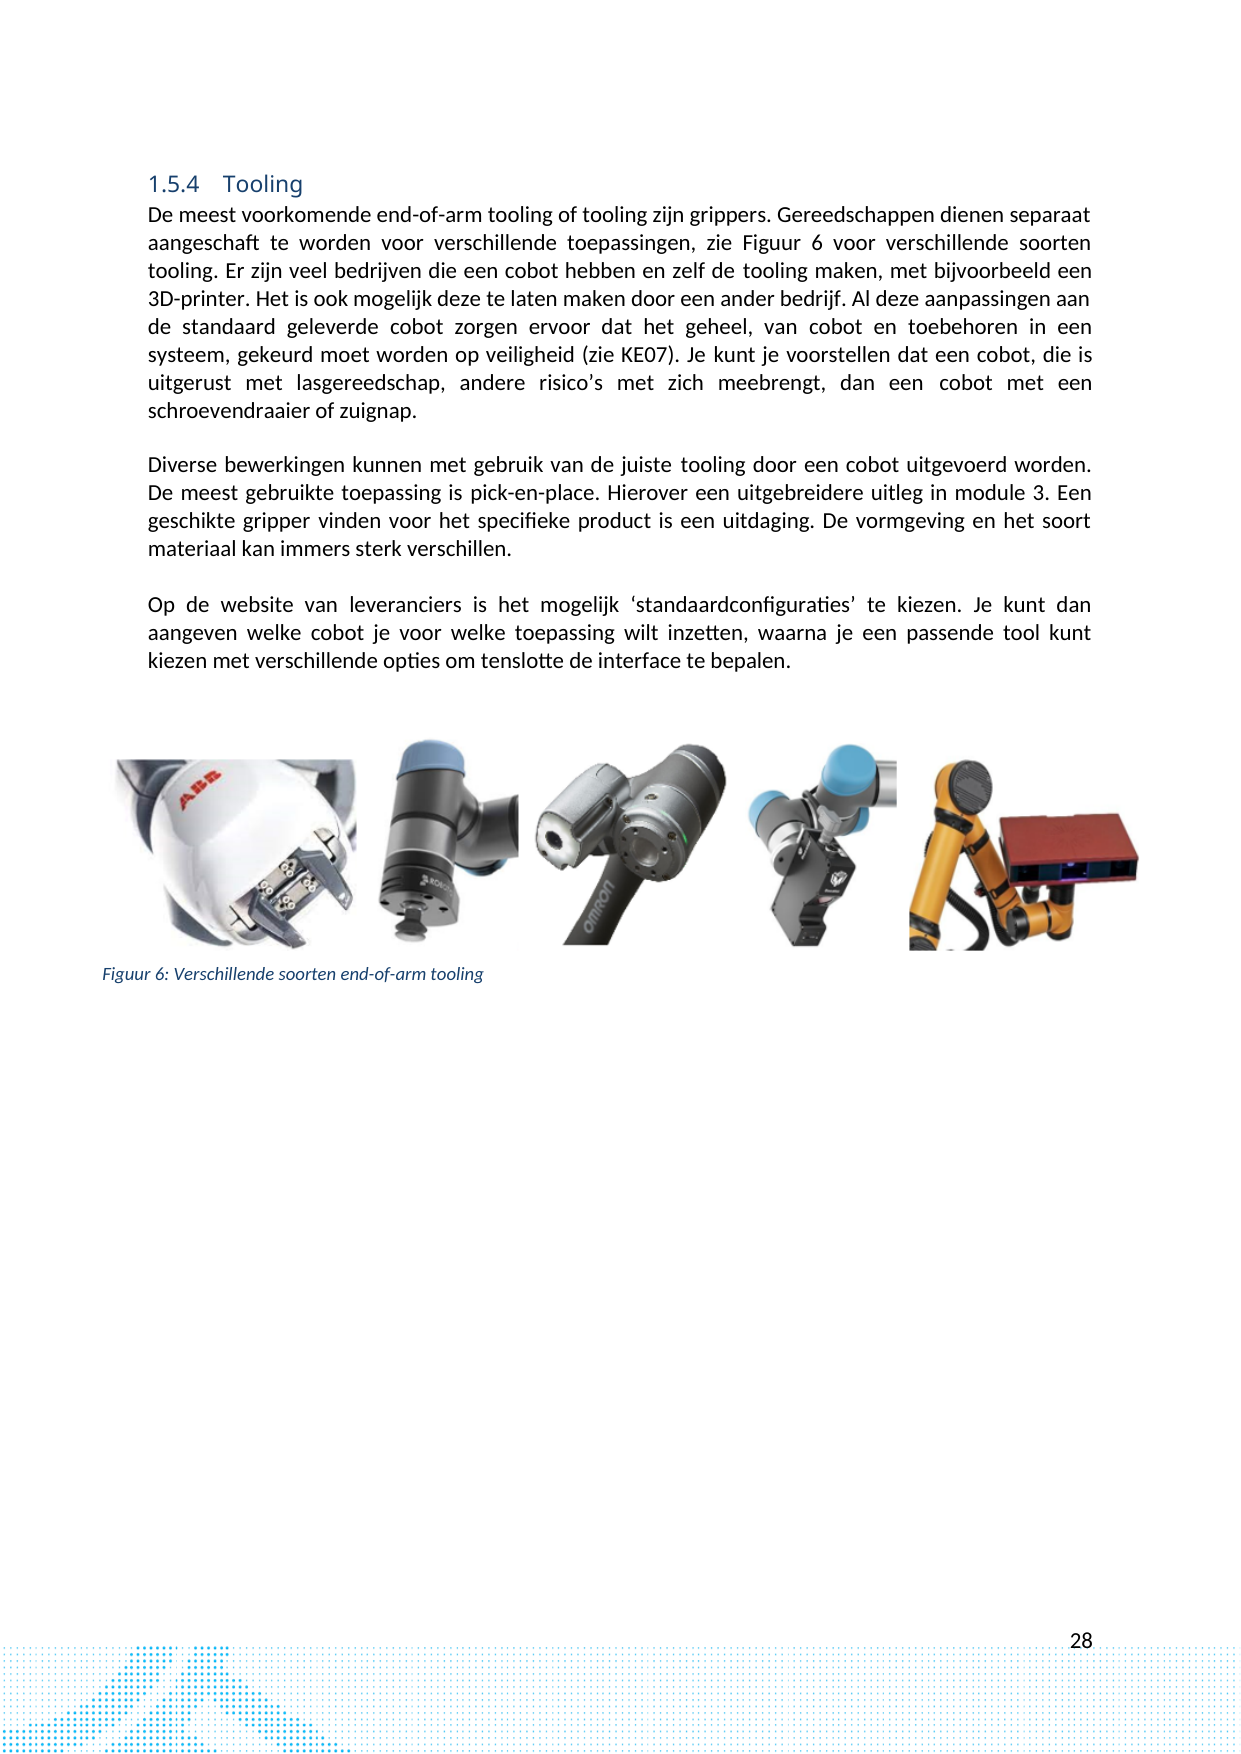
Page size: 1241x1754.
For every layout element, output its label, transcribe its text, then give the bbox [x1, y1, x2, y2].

text Op de website van leveranciers is het mogelijk ‘standaardconfiguraties’ te kiezen. Je kunt dan aangeven welke cobot je voor welke toepassing wilt inzetten, waarna je een passende tool kunt kiezen met verschillende opties om tenslotte de interface te bepalen. [148, 590, 1093, 674]
list Tooling [148, 168, 1093, 200]
picture [102, 737, 1138, 953]
picture [0, 1644, 1241, 1754]
text De meest voorkomende end-of-arm tooling of tooling zijn grippers. Gereedschappen dienen separaat aangeschaft te worden voor verschillende toepassingen, zie Figuur 6 voor verschillende soorten tooling. Er zijn veel bedrijven die een cobot hebben en zelf de tooling maken, met bijvoorbeeld een 3D-printer. Het is ook mogelijk deze te laten maken door een ander bedrijf. Al deze aanpassingen aan de standaard geleverde cobot zorgen ervoor dat het geheel, van cobot en toebehoren in een systeem, gekeurd moet worden op veiligheid (zie KE07). Je kunt je voorstellen dat een cobot, die is uitgerust met lasgereedschap, andere risico’s met zich meebrengt, dan een cobot met een schroevendraaier of zuignap. [148, 200, 1093, 424]
text Diverse bewerkingen kunnen met gebruik van de juiste tooling door een cobot uitgevoerd worden. De meest gebruikte toepassing is pick-en-place. Hierover een uitgebreidere uitleg in module 3. Een geschikte gripper vinden voor het specifieke product is een uitdaging. De vormgeving en het soort materiaal kan immers sterk verschillen. [148, 450, 1093, 562]
